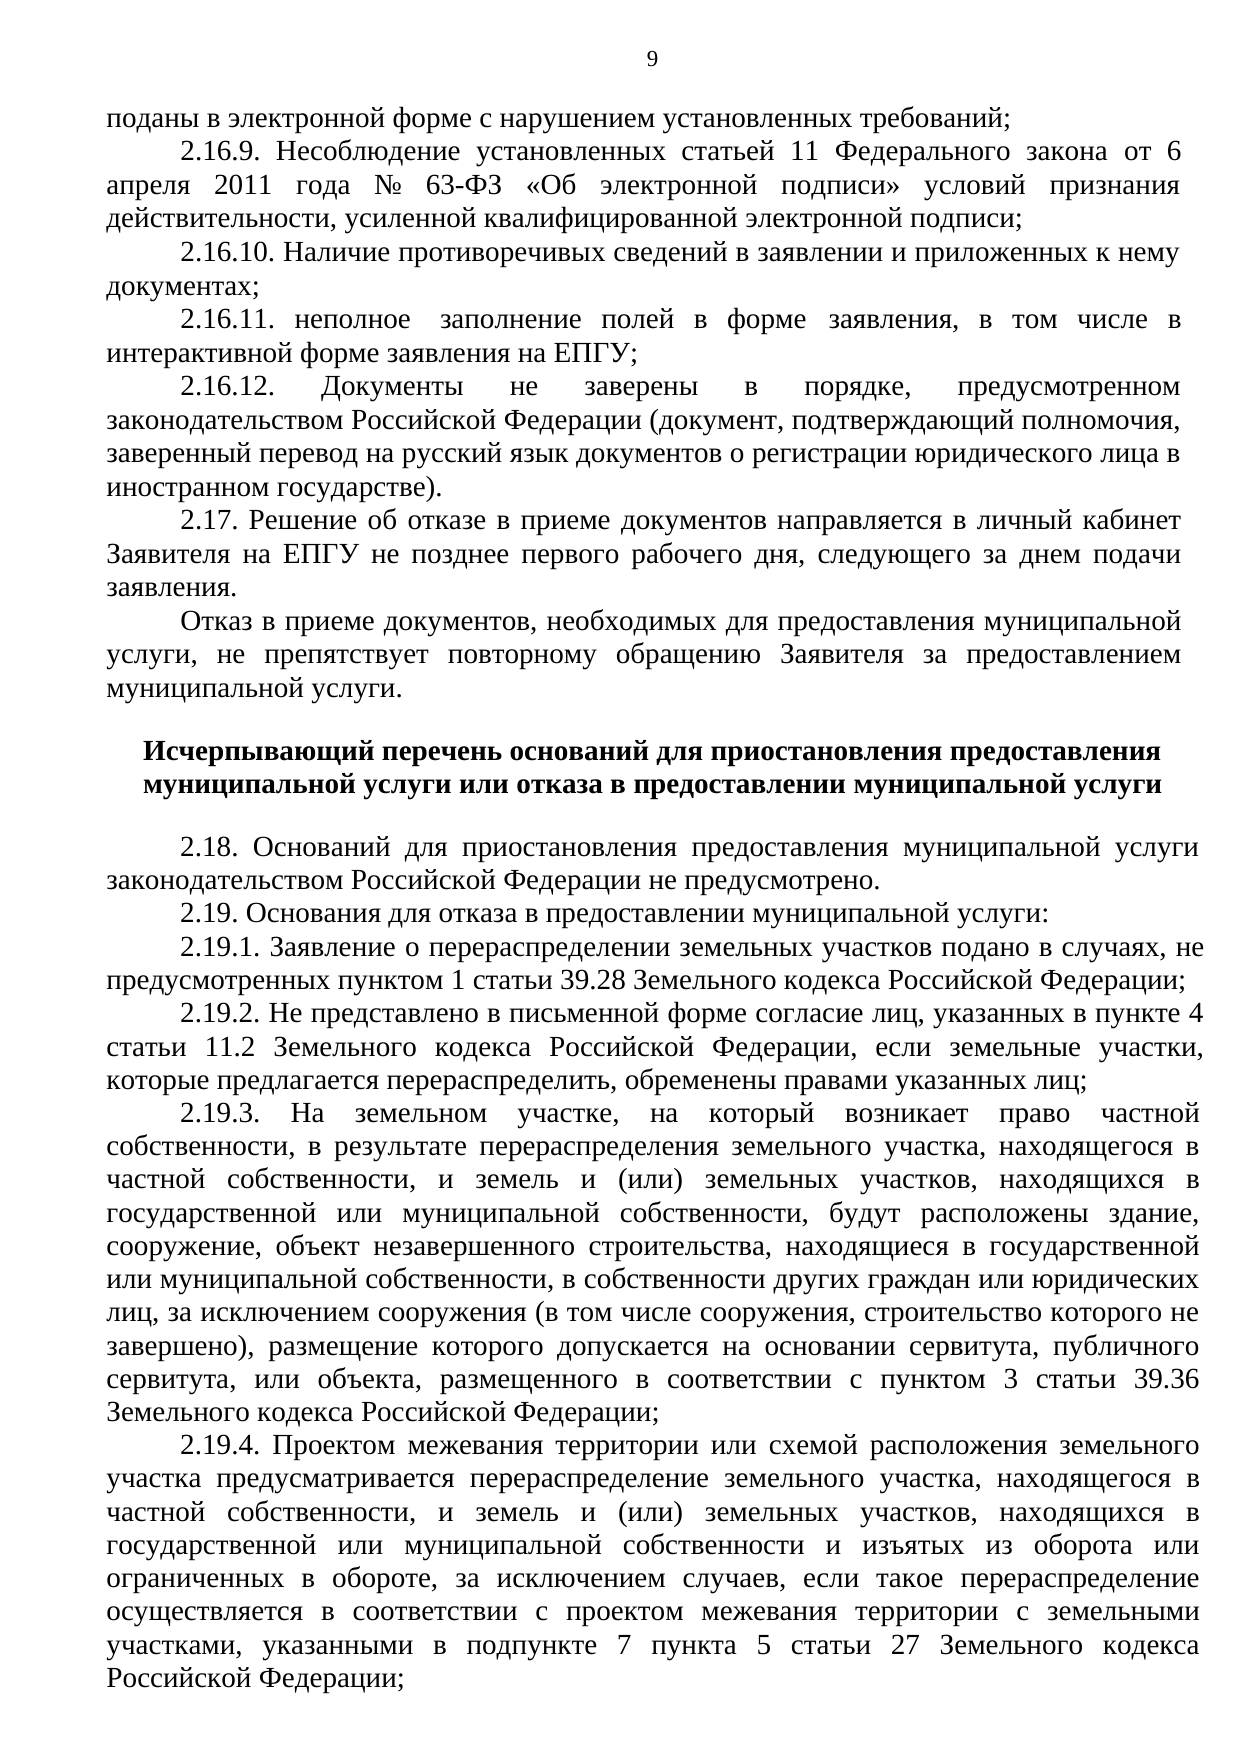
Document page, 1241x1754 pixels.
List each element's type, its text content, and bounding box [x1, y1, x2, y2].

text 2.19.4. Проектом межевания территории или схемой расположения земельного участка предусматривается перераспределение земельного участка, находящегося в частной собственности, и земель и (или) земельных участков, находящихся в государственной или муниципальной собственности и изъятых из оборота или ограниченных в обороте, за исключением случаев, если такое перераспределение осуществляется в соответствии с проектом межевания территории с земельными участками, указанными в подпункте 7 пункта 5 статьи 27 Земельного кодекса Российской Федерации; [106, 1428, 1201, 1693]
text 2.19.3. На земельном участке, на который возникает право частной собственности, в результате перераспределения земельного участка, находящегося в частной собственности, и земель и (или) земельных участков, находящихся в государственной или муниципальной собственности, будут расположены здание, сооружение, объект незавершенного строительства, находящиеся в государственной или муниципальной собственности, в собственности других граждан или юридических лиц, за исключением сооружения (в том числе сооружения, строительство которого не завершено), размещение которого допускается на основании сервитута, публичного сервитута, или объекта, размещенного в соответствии с пунктом 3 статьи 39.36 Земельного кодекса Российской Федерации; [106, 1096, 1201, 1428]
text 2.16.11. неполное заполнение полей в форме заявления, в том числе в интерактивной форме заявления на ЕПГУ; [106, 301, 1181, 368]
text 2.19.2. Не представлено в письменной форме согласие лиц, указанных в пункте 4 статьи 11.2 Земельного кодекса Российской Федерации, если земельные участки, которые предлагается перераспределить, обременены правами указанных лиц; [106, 996, 1205, 1096]
text 2.19. Основания для отказа в предоставлении муниципальной услуги: [106, 896, 1205, 929]
text 2.19.1. Заявление о перераспределении земельных участков подано в случаях, не предусмотренных пунктом 1 статьи 39.28 Земельного кодекса Российской Федерации; [106, 929, 1206, 996]
text 2.18. Оснований для приостановления предоставления муниципальной услуги законодательством Российской Федерации не предусмотрено. [106, 829, 1200, 896]
text 2.16.12. Документы не заверены в порядке, предусмотренном законодательством Российской Федерации (документ, подтверждающий полномочия, заверенный перевод на русский язык документов о регистрации юридического лица в иностранном государстве). [106, 368, 1181, 502]
text 2.16.9. Несоблюдение установленных статьей 11 Федерального закона от 6 апреля 2011 года № 63-ФЗ «Об электронной подписи» условий признания действительности, усиленной квалифицированной электронной подписи; [106, 133, 1181, 234]
text Исчерпывающий перечень оснований для приостановления предоставления муниципальной услуги или отказа в предоставлении муниципальной услуги [106, 733, 1198, 800]
text 2.17. Решение об отказе в приеме документов направляется в личный кабинет Заявителя на ЕПГУ не позднее первого рабочего дня, следующего за днем подачи заявления. [106, 502, 1181, 603]
text Отказ в приеме документов, необходимых для предоставления муниципальной услуги, не препятствует повторному обращению Заявителя за предоставлением муниципальной услуги. [106, 603, 1181, 704]
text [106, 100, 1181, 133]
text 2.16.10. Наличие противоречивых сведений в заявлении и приложенных к нему документах; [106, 234, 1181, 301]
